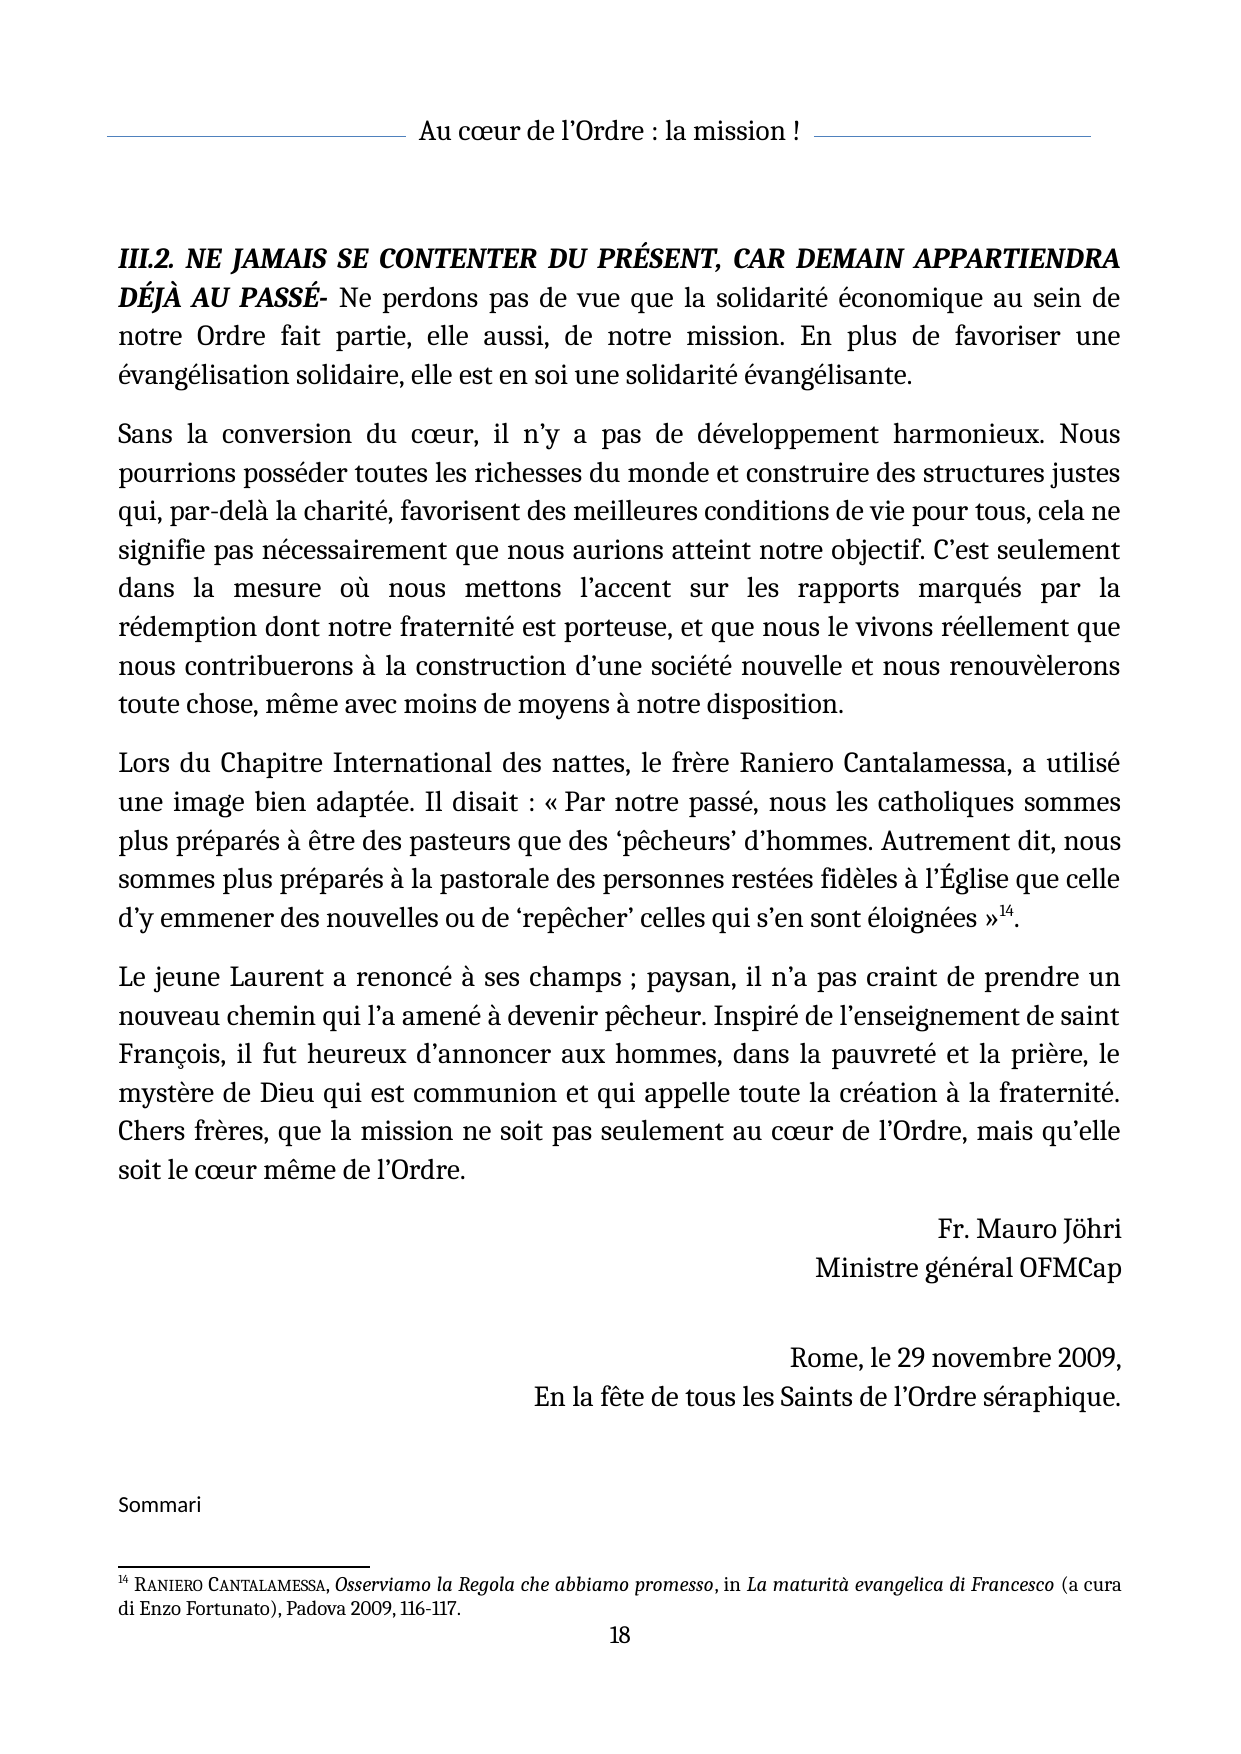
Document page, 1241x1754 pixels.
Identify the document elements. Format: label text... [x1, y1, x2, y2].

text Le jeune Laurent a renoncé à ses champs ; paysan, il n’a pas craint de prendre un nouveau chemin qui l’a amené à devenir pêcheur. Inspiré de l’enseignement de saint François, il fut heureux d’annoncer aux hommes, dans la pauvreté et la prière, le mystère de Dieu qui est communion et qui appelle toute la création à la fraternité. Chers frères, que la mission ne soit pas seulement au cœur de l’Ordre, mais qu’elle soit le cœur même de l’Ordre. [118, 960, 1122, 1186]
text Rome, le 29 novembre 2009, En la fête de tous les Saints de l’Ordre séraphique. [118, 1342, 1122, 1414]
text Lors du Chapitre International des nattes, le frère Raniero Cantalamessa, a utilisé une image bien adaptée. Il disait : « Par notre passé, nous les catholiques sommes plus préparés à être des pasteurs que des ‘pêcheurs’ d’hommes. Autrement dit, nous sommes plus préparés à la pastorale des personnes restées fidèles à l’Église que celle d’y emmener des nouvelles ou de ‘repêcher’ celles qui s’en sont éloignées ». [118, 747, 1122, 934]
text Sans la conversion du cœur, il n’y a pas de développement harmonieux. Nous pourrions posséder toutes les richesses du monde et construire des structures justes qui, par-delà la charité, favorisent des meilleures conditions de vie pour tous, cela ne signifie pas nécessairement que nous aurions atteint notre objectif. C’est seulement dans la mesure où nous mettons l’accent sur les rapports marqués par la rédemption dont notre fraternité est porteuse, et que nous le vivons réellement que nous contribuerons à la construction d’une société nouvelle et nous renouvèlerons toute chose, même avec moins de moyens à notre disposition. [118, 417, 1122, 721]
text III.2. Ne jamais se contenter du présent, car demain appartiendra déjà au passé- Ne perdons pas de vue que la solidarité économique au sein de notre Ordre fait partie, elle aussi, de notre mission. En plus de favoriser une évangélisation solidaire, elle est en soi une solidarité évangélisante. [118, 242, 1122, 392]
text Fr. Mauro Jöhri Ministre général OFMCap [118, 1212, 1122, 1317]
